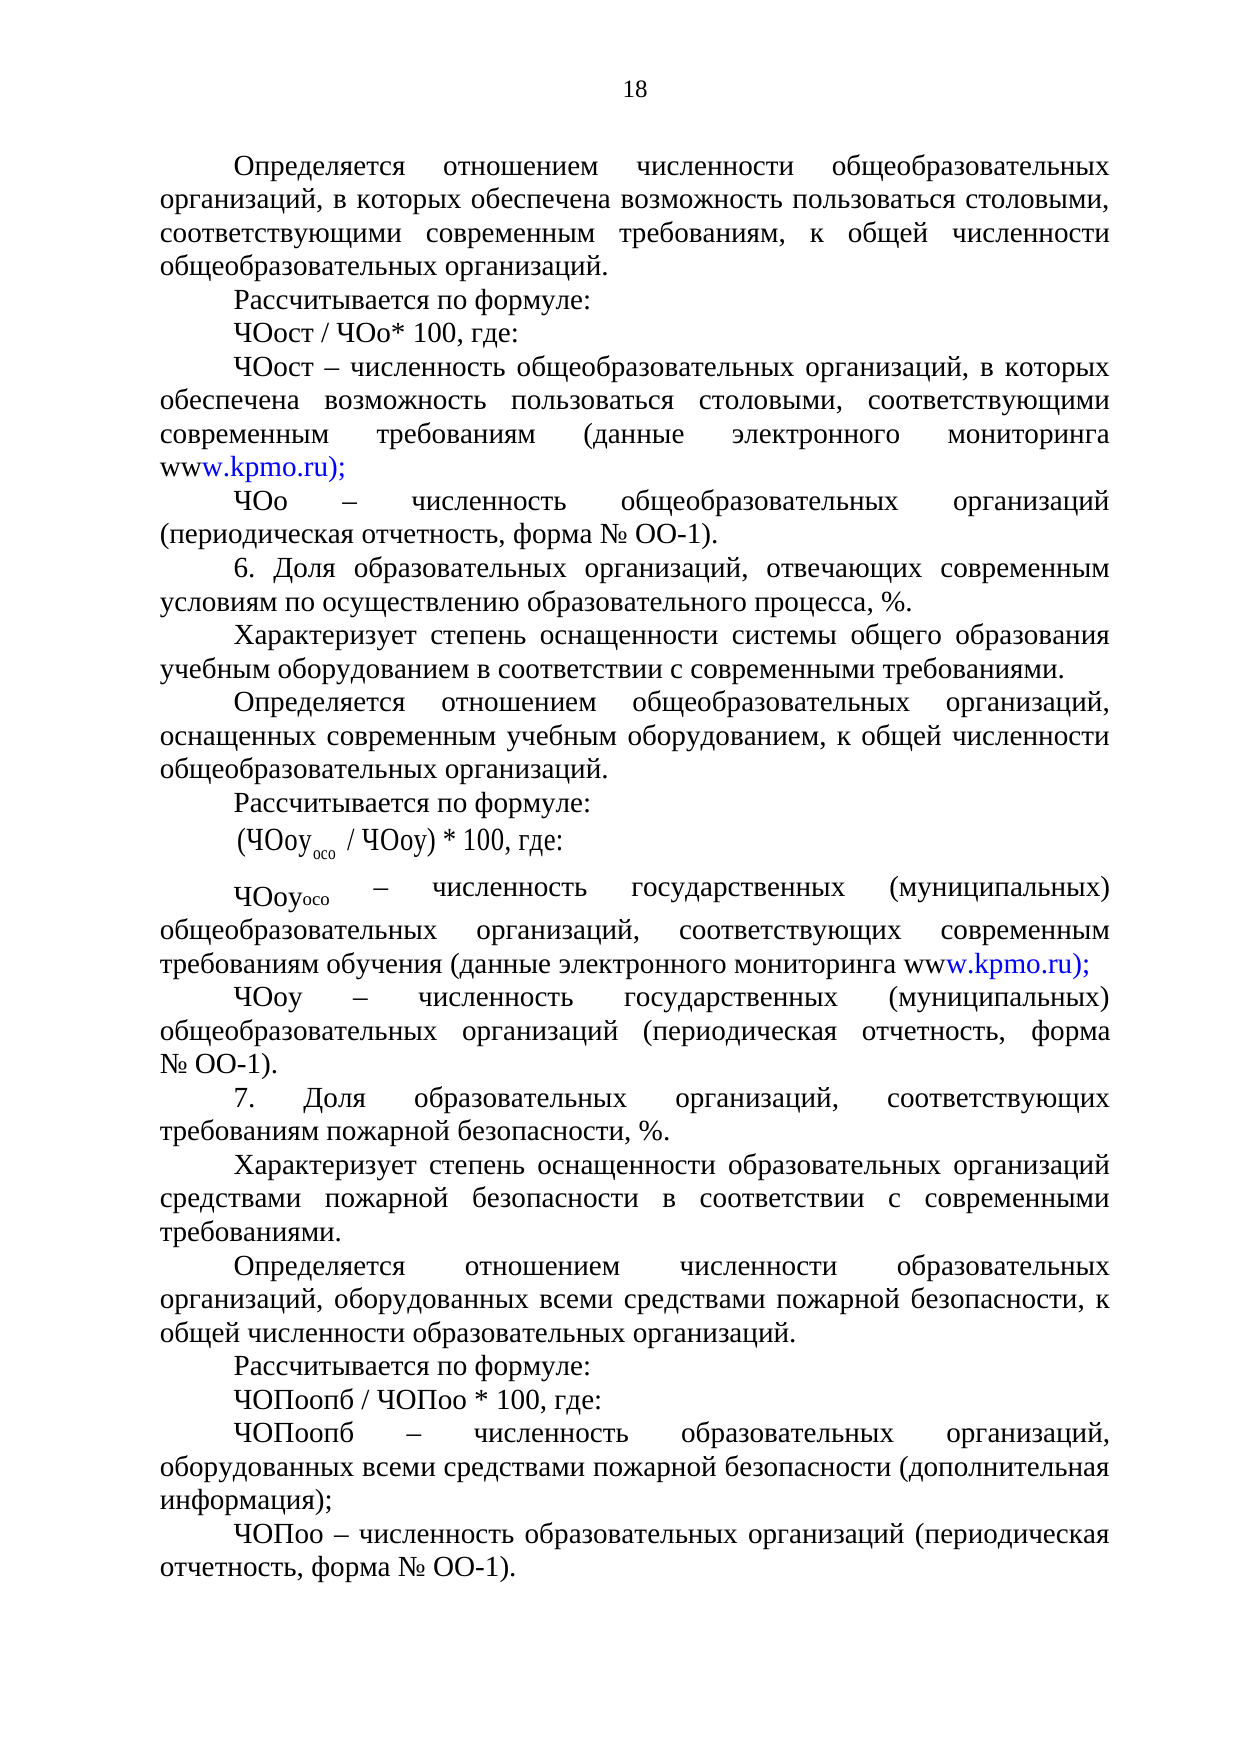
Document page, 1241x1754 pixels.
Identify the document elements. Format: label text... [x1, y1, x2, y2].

text Характеризует степень оснащенности образовательных организаций средствами пожарной безопасности в соответствии с современными требованиями. [159, 1147, 1110, 1248]
text Характеризует степень оснащенности системы общего образования учебным оборудованием в соответствии с современными требованиями. [159, 617, 1110, 684]
text Определяется отношением численности общеобразовательных организаций, в которых обеспечена возможность пользоваться столовыми, соответствующими современным требованиям, к общей численности общеобразовательных организаций. [159, 148, 1110, 282]
text ЧОПоопб – численность образовательных организаций, оборудованных всеми средствами пожарной безопасности (дополнительная информация); [159, 1415, 1110, 1516]
text Определяется отношением численности образовательных организаций, оборудованных всеми средствами пожарной безопасности, к общей численности образовательных организаций. [159, 1248, 1110, 1348]
text ЧОПоо – численность образовательных организаций (периодическая отчетность, форма № ОО-1). [159, 1516, 1110, 1583]
text ЧОо – численность общеобразовательных организаций (периодическая отчетность, форма № ОО-1). [159, 483, 1110, 550]
text ЧОоуосо – численность государственных (муниципальных) общеобразовательных организаций, соответствующих современным требованиям обучения (данные электронного мониторинга www.kpmo.ru); [159, 869, 1110, 979]
text Рассчитывается по формуле: [159, 785, 1110, 818]
text Определяется отношением общеобразовательных организаций, оснащенных современным учебным оборудованием, к общей численности общеобразовательных организаций. [159, 684, 1110, 785]
text ЧОост / ЧОо* 100, где: [159, 315, 1110, 349]
text 6. Доля образовательных организаций, отвечающих современным условиям по осуществлению образовательного процесса, %. [159, 550, 1110, 617]
text ЧОост – численность общеобразовательных организаций, в которых обеспечена возможность пользоваться столовыми, соответствующими современным требованиям (данные электронного мониторинга www.kpmo.ru); [159, 349, 1110, 483]
text Рассчитывается по формуле: [159, 1348, 1110, 1382]
text Рассчитывается по формуле: [159, 282, 1110, 315]
text ЧОПоопб / ЧОПоо * 100, где: [159, 1382, 1110, 1415]
text ЧОоу – численность государственных (муниципальных) общеобразовательных организаций (периодическая отчетность, форма № ОО-1). [159, 979, 1110, 1080]
text 7. Доля образовательных организаций, соответствующих требованиям пожарной безопасности, %. [159, 1080, 1110, 1147]
